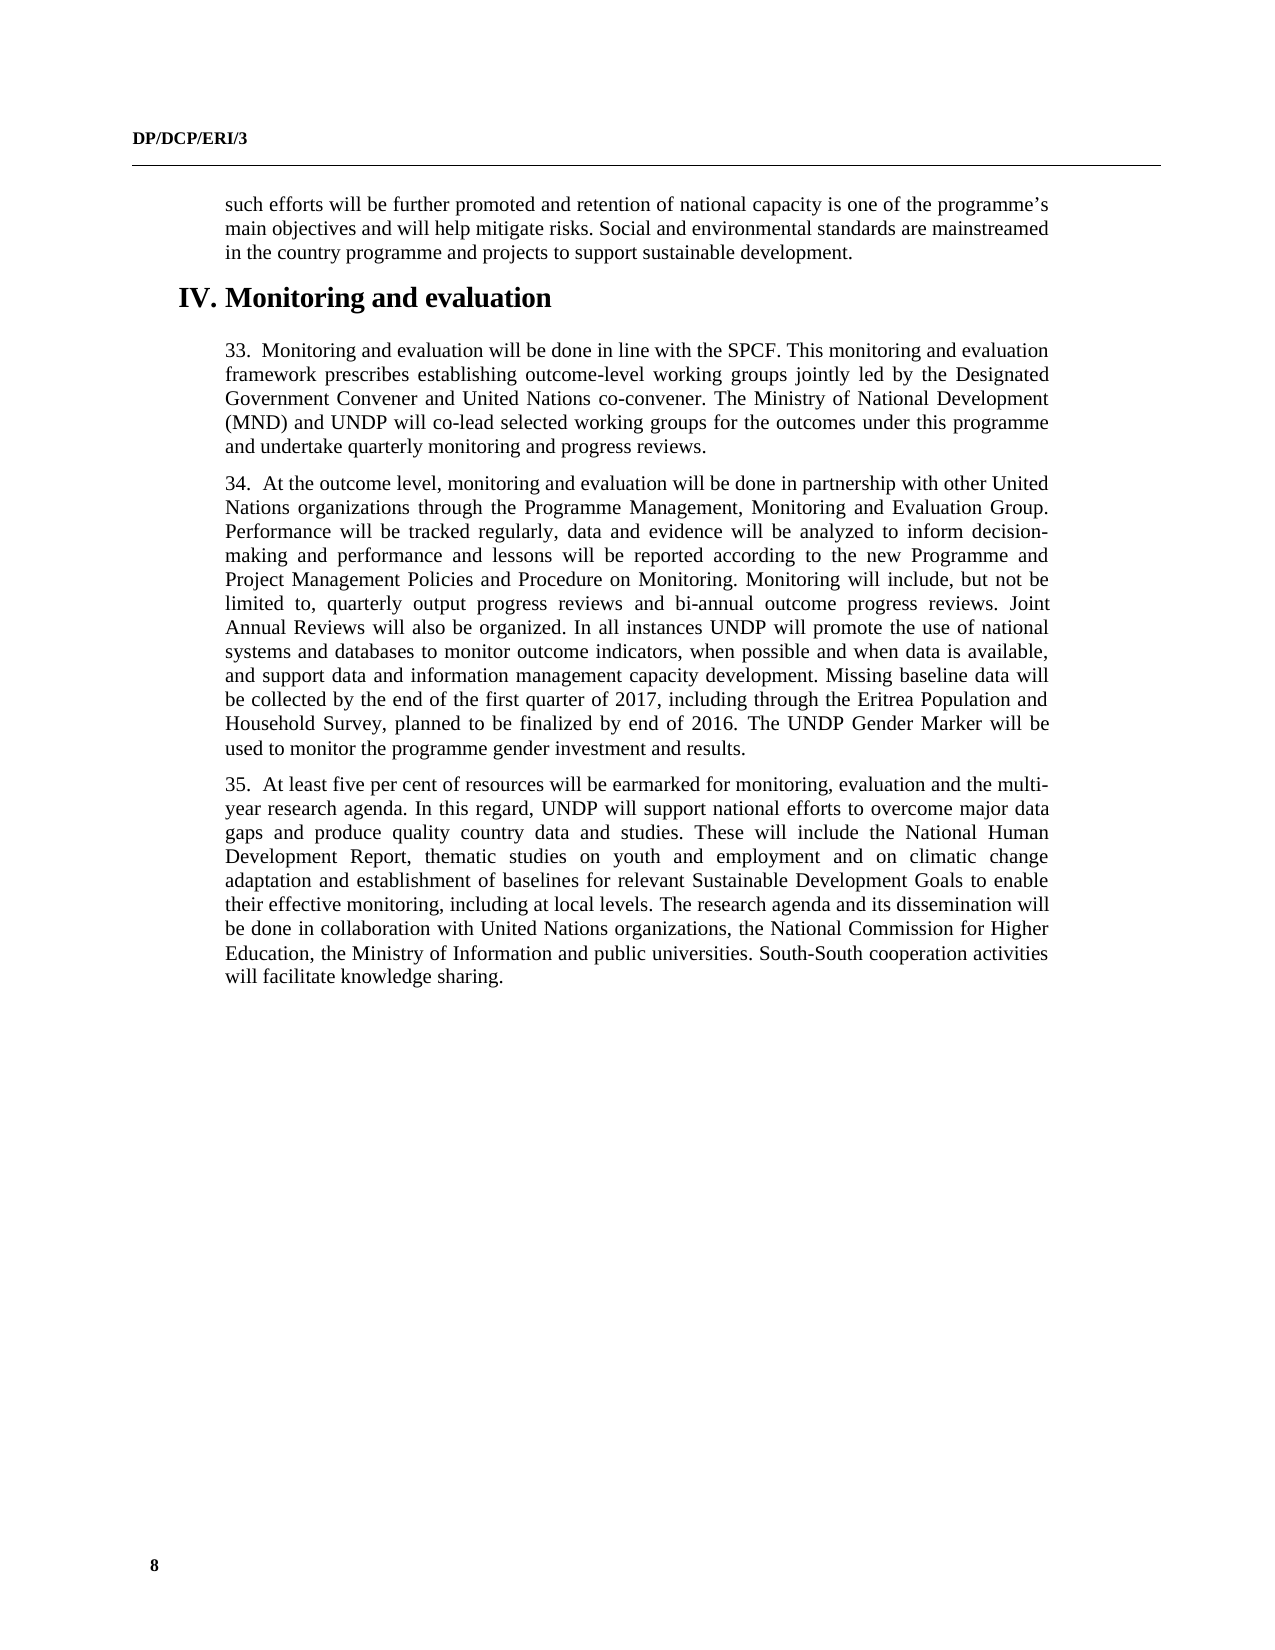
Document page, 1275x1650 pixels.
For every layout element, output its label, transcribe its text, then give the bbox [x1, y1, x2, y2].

subtitle Monitoring and evaluation [178, 280, 1050, 314]
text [225, 191, 1050, 264]
text 35. At least five per cent of resources will be earmarked for monitoring, evaluation and the multi-year research agenda. In this regard, UNDP will support national efforts to overcome major data gaps and produce quality country data and studies. These will include the National Human Development Report, thematic studies on youth and employment and on climatic change adaptation and establishment of baselines for relevant Sustainable Development Goals to enable their effective monitoring, including at local levels. The research agenda and its dissemination will be done in collaboration with United Nations organizations, the National Commission for Higher Education, the Ministry of Information and public universities. South-South cooperation activities will facilitate knowledge sharing. [225, 772, 1050, 988]
text 34. At the outcome level, monitoring and evaluation will be done in partnership with other United Nations organizations through the Programme Management, Monitoring and Evaluation Group. Performance will be tracked regularly, data and evidence will be analyzed to inform decision-making and performance and lessons will be reported according to the new Programme and Project Management Policies and Procedure on Monitoring. Monitoring will include, but not be limited to, quarterly output progress reviews and bi-annual outcome progress reviews. Joint Annual Reviews will also be organized. In all instances UNDP will promote the use of national systems and databases to monitor outcome indicators, when possible and when data is available, and support data and information management capacity development. Missing baseline data will be collected by the end of the first quarter of 2017, including through the Eritrea Population and Household Survey, planned to be finalized by end of 2016. The UNDP Gender Marker will be used to monitor the programme gender investment and results. [225, 471, 1050, 759]
text 33. Monitoring and evaluation will be done in line with the SPCF. This monitoring and evaluation framework prescribes establishing outcome-level working groups jointly led by the Designated Government Convener and United Nations co-convener. The Ministry of National Development (MND) and UNDP will co-lead selected working groups for the outcomes under this programme and undertake quarterly monitoring and progress reviews. [225, 338, 1050, 458]
